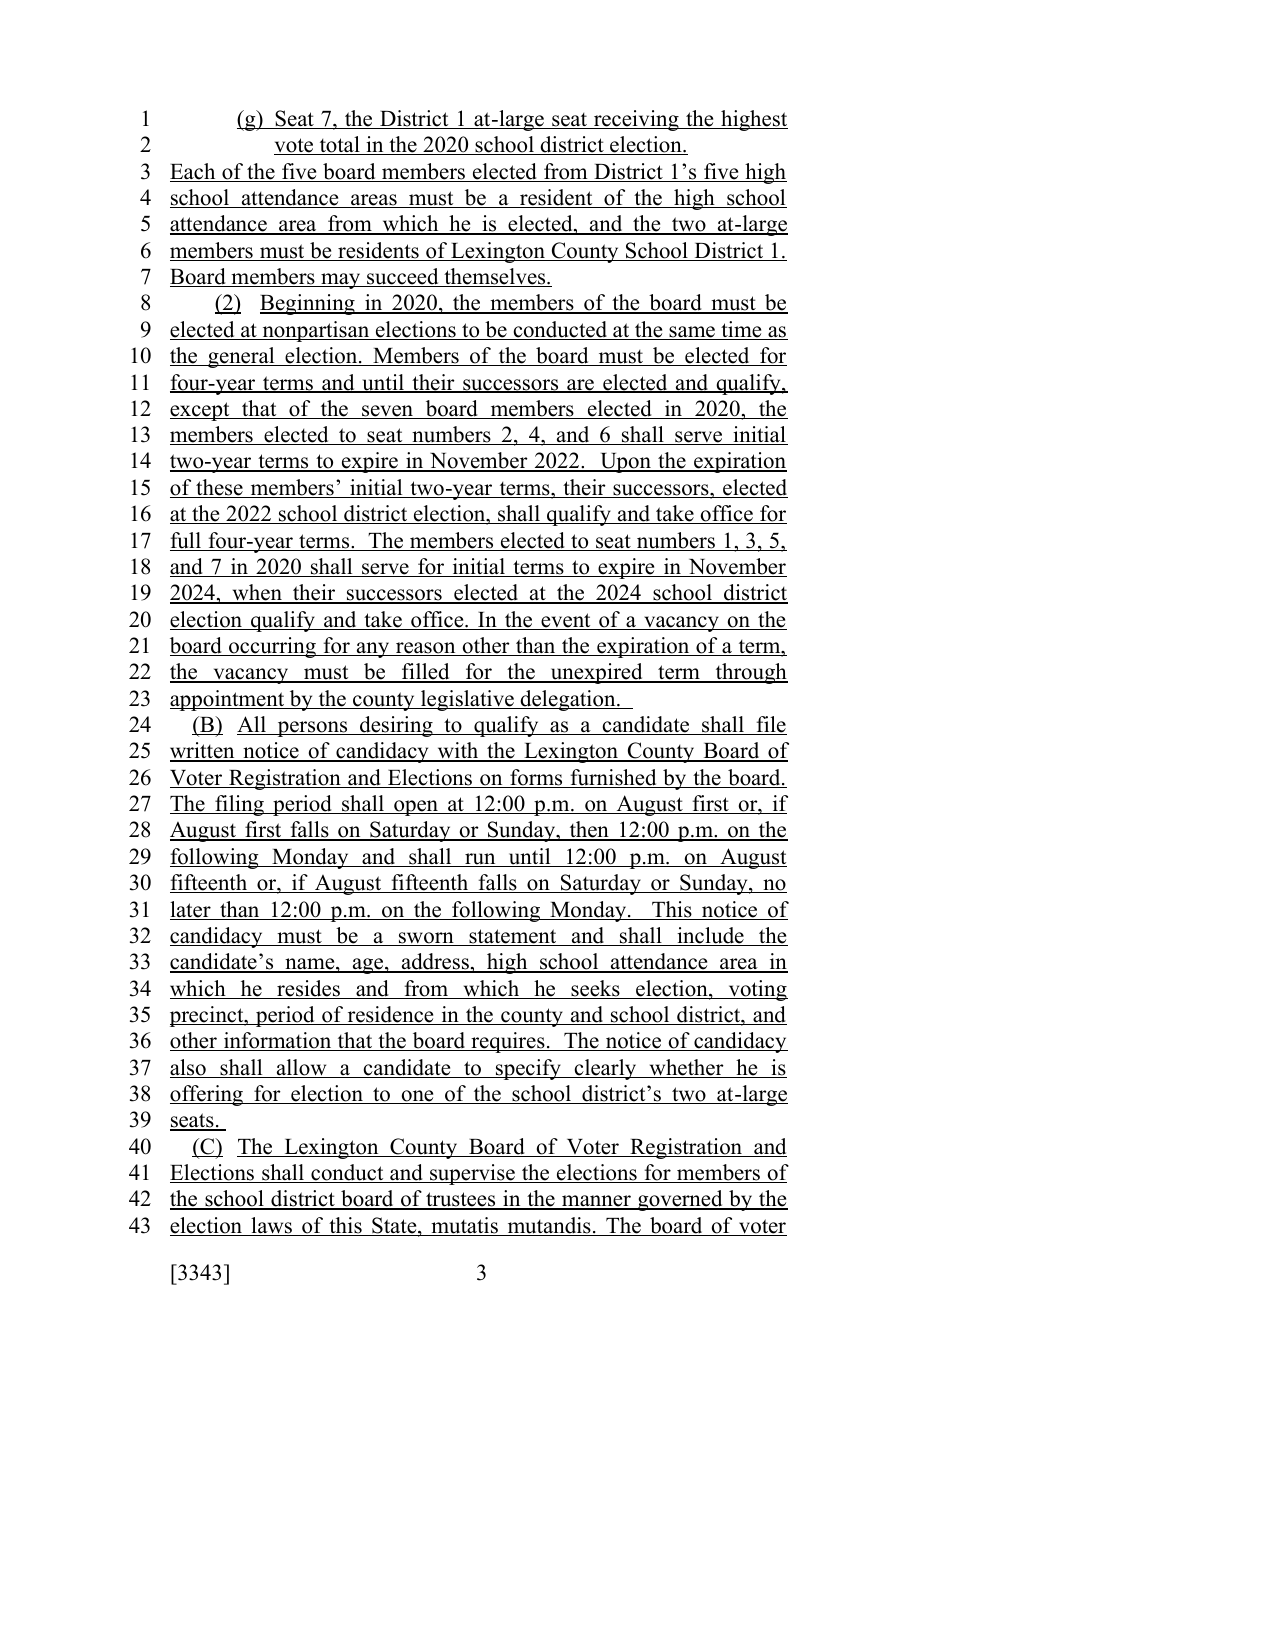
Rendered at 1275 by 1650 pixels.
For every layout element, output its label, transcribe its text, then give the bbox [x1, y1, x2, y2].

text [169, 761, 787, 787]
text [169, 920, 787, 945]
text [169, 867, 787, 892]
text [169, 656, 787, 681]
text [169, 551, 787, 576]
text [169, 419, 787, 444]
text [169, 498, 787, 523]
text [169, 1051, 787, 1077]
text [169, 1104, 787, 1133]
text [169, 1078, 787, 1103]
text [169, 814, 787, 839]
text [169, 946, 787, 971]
list Seat 7, the District 1 at-large seat receiving the highest vote total in the 2020 school district election. [237, 129, 787, 158]
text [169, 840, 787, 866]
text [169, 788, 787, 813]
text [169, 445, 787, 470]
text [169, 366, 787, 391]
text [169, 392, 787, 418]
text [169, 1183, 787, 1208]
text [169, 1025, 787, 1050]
list Seat 7, the District 1 at-large seat receiving the highest vote total in the 2020 school district election. [237, 105, 787, 128]
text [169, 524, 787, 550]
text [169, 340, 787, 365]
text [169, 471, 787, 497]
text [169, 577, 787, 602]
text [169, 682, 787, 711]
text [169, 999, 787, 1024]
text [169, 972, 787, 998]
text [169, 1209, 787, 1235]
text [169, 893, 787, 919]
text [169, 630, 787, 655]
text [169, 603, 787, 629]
